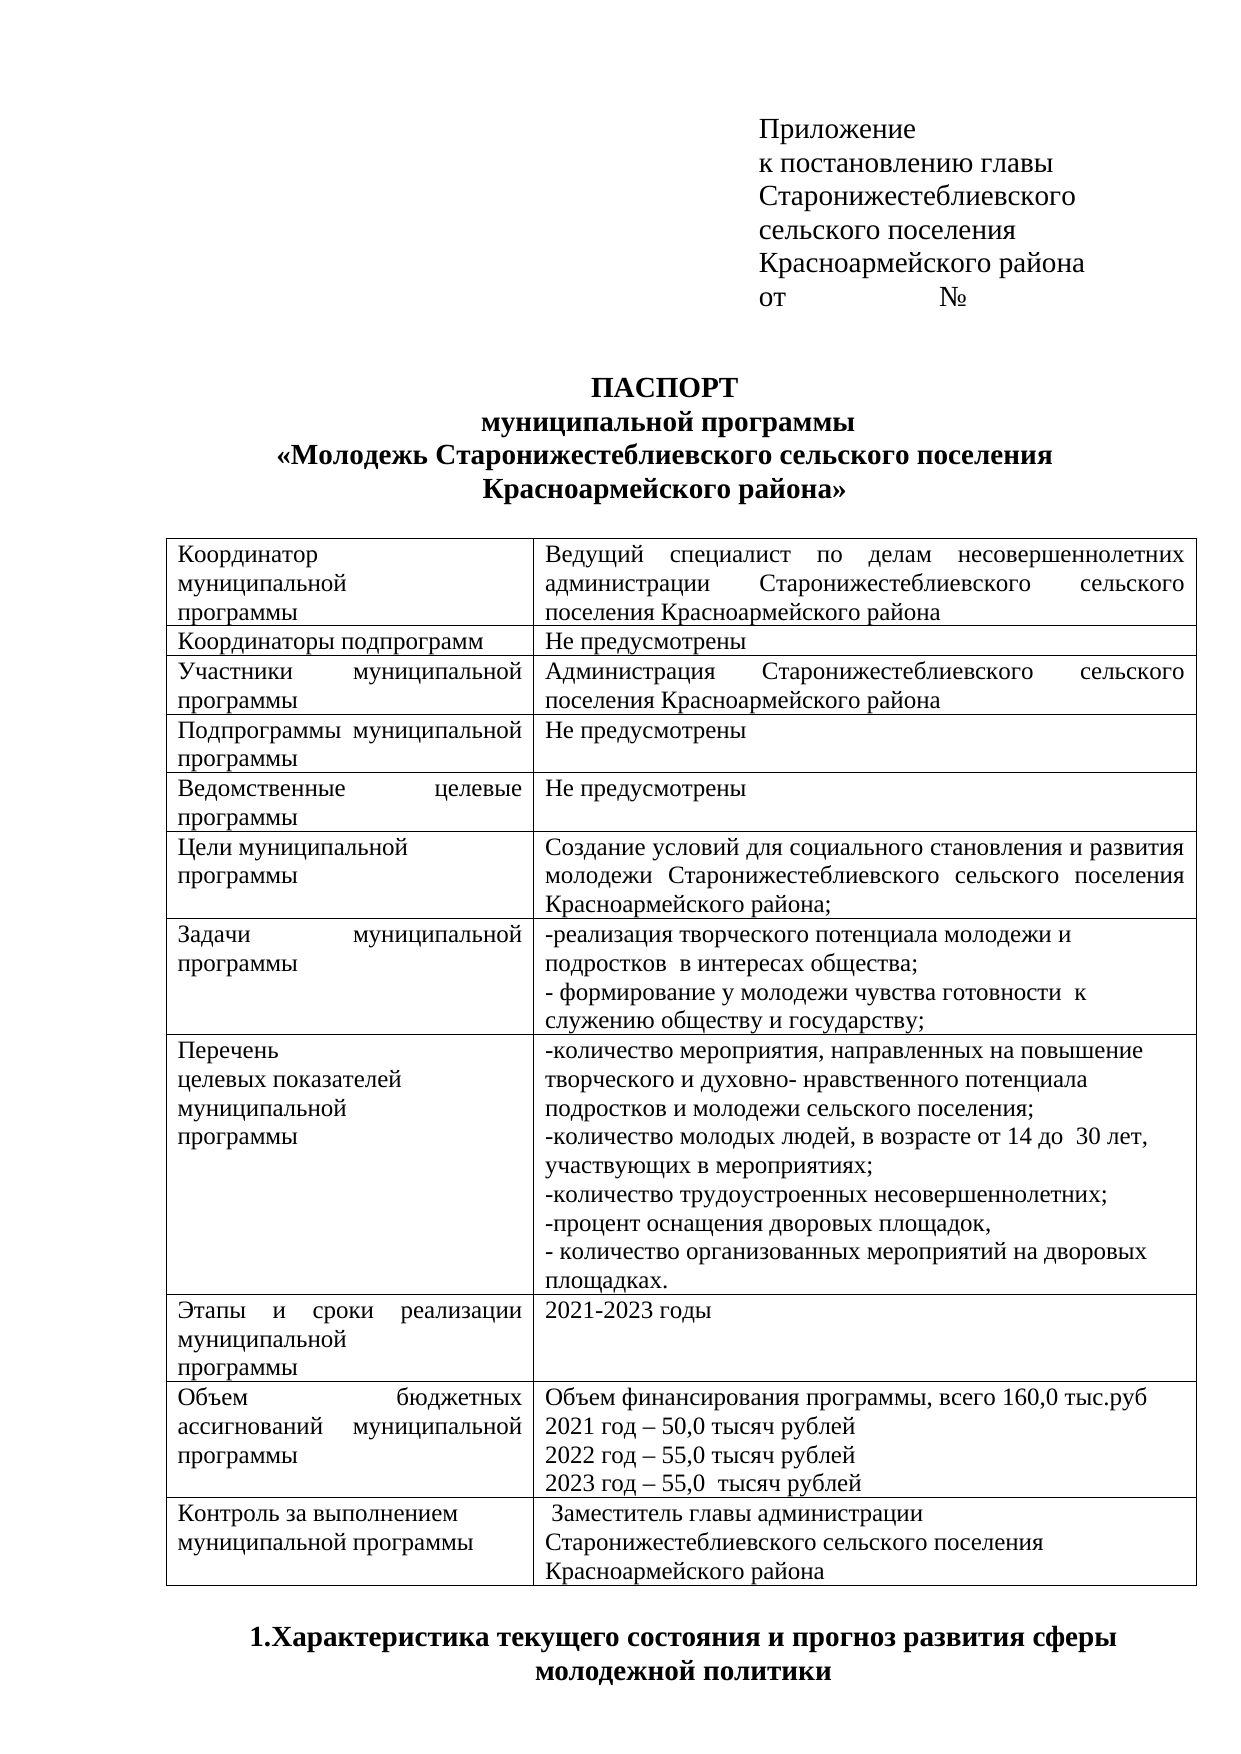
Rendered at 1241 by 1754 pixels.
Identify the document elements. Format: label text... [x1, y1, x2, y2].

table_cell Не предусмотрены [534, 773, 1196, 831]
table_cell Задачи муниципальной программы [167, 919, 533, 1034]
table_cell Администрация Старонижестеблиевского сельского поселения Красноармейского района [534, 656, 1196, 714]
table_cell Участники муниципальной программы [167, 656, 533, 714]
table_cell Контроль за выполнением муниципальной программы [167, 1498, 533, 1584]
table_cell Заместитель главы администрации Старонижестеблиевского сельского поселения Красноармейского района [534, 1498, 1196, 1584]
table_cell Не предусмотрены [534, 626, 1196, 655]
table_cell Цели муниципальной программы [167, 832, 533, 918]
table_header Координатор муниципальной программы [167, 539, 533, 625]
text муниципальной программы [177, 404, 1152, 437]
table_cell -реализация творческого потенциала молодежи и подростков в интересах общества; - формирование у молодежи чувства готовности к служению обществу и государству; [534, 919, 1196, 1034]
table_header Ведущий специалист по делам несовершеннолетних администрации Старонижестеблиевского сельского поселения Красноармейского района [534, 539, 1196, 625]
table_cell Координаторы подпрограмм [167, 626, 533, 655]
text ПАСПОРТ [177, 370, 1152, 404]
table_cell Объем бюджетных ассигнований муниципальной программы [167, 1382, 533, 1497]
text «Молодежь Старонижестеблиевского сельского поселения [177, 437, 1152, 471]
table_cell Не предусмотрены [534, 715, 1196, 772]
text Старонижестеблиевского [177, 178, 1152, 212]
table_cell Ведомственные целевые программы [167, 773, 533, 831]
table_cell Перечень целевых показателей муниципальной программы [167, 1035, 533, 1294]
table_cell Подпрограммы муниципальной программы [167, 715, 533, 772]
table_cell Создание условий для социального становления и развития молодежи Старонижестеблиевского сельского поселения Красноармейского района; [534, 832, 1196, 918]
subtitle молодежной политики [215, 1653, 1152, 1686]
table_cell Объем финансирования программы, всего 160,0 тыс.руб 2021 год – 50,0 тысяч рублей 2022 год – 55,0 тысяч рублей 2023 год – 55,0 тысяч рублей [534, 1382, 1196, 1497]
text Приложение [177, 111, 1152, 145]
text Красноармейского района» [177, 471, 1152, 504]
table_cell -количество мероприятия, направленных на повышение творческого и духовно- нравственного потенциала подростков и молодежи сельского поселения; -количество молодых людей, в возрасте от 14 до 30 лет, участвующих в мероприятиях; -количество трудоустроенных несовершеннолетних; -процент оснащения дворовых площадок, - количество организованных мероприятий на дворовых площадках. [534, 1035, 1196, 1294]
table_cell 2021-2023 годы [534, 1295, 1196, 1381]
table_cell Этапы и сроки реализации муниципальной программы [167, 1295, 533, 1381]
subtitle 1.Характеристика текущего состояния и прогноз развития сферы [215, 1619, 1152, 1653]
text сельского поселения [177, 212, 1152, 246]
text к постановлению главы [177, 145, 1152, 178]
text от № [177, 279, 1152, 313]
text Красноармейского района [177, 246, 1152, 279]
